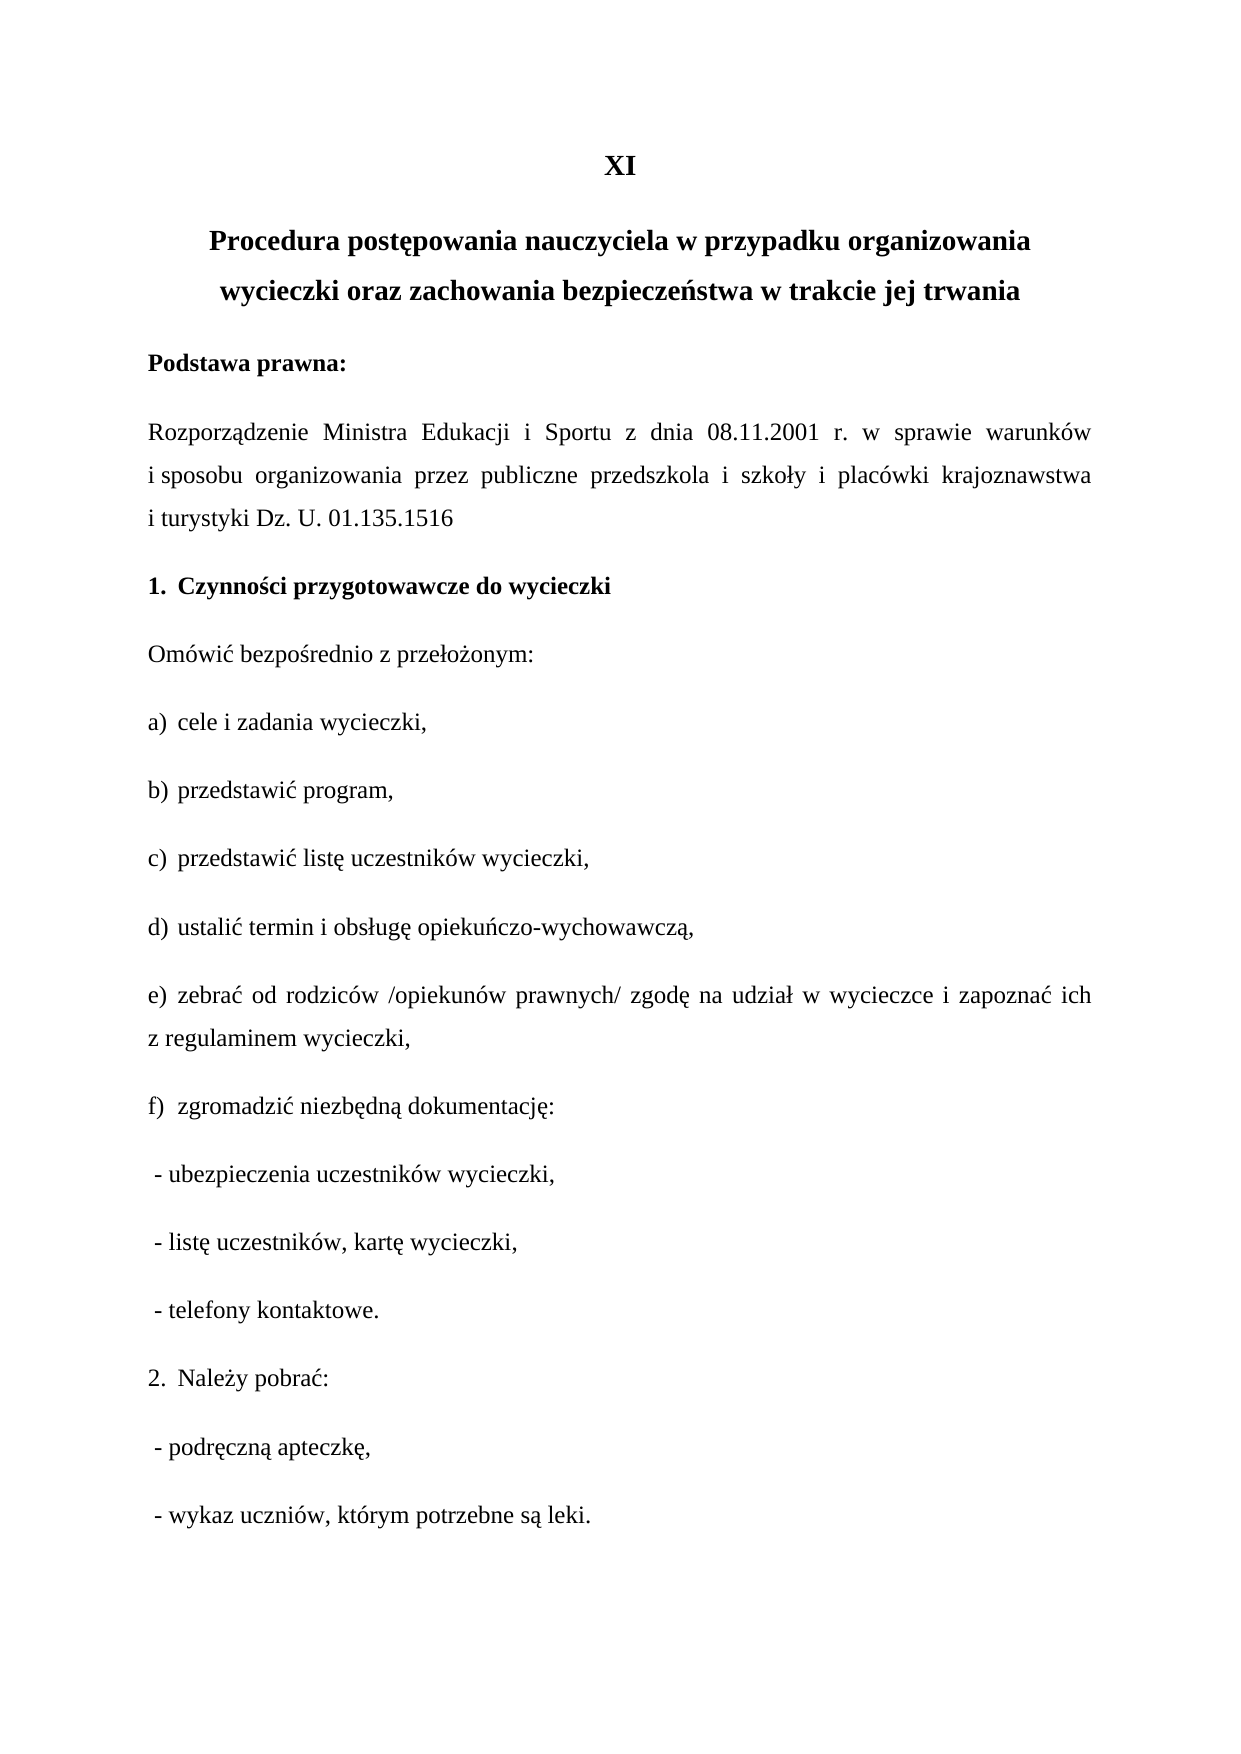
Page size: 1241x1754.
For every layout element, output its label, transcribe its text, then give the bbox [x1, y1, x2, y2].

list zebrać od rodziców /opiekunów prawnych/ zgodę na udział w wycieczce i zapoznać ich z regulaminem wycieczki, [148, 980, 1093, 1052]
text - ubezpieczenia uczestników wycieczki, [148, 1159, 1093, 1188]
list przedstawić program, [148, 775, 1093, 804]
text - listę uczestników, kartę wycieczki, [148, 1227, 1093, 1256]
text Podstawa prawna: [148, 348, 1093, 377]
list Należy pobrać: [148, 1363, 1093, 1392]
list przedstawić listę uczestników wycieczki, [148, 843, 1093, 872]
list zgromadzić niezbędną dokumentację: [148, 1091, 1093, 1120]
text Omówić bezpośrednio z przełożonym: [148, 639, 1093, 668]
text Rozporządzenie Ministra Edukacji i Sportu z dnia 08.11.2001 r. w sprawie warunków i sposobu organizowania przez publiczne przedszkola i szkoły i placówki krajoznawstwa i turystyki Dz. U. 01.135.1516 [148, 417, 1093, 532]
text - wykaz uczniów, którym potrzebne są leki. [148, 1500, 1093, 1528]
list Czynności przygotowawcze do wycieczki [148, 571, 1093, 600]
list ustalić termin i obsługę opiekuńczo-wychowawczą, [148, 912, 1093, 940]
text - podręczną apteczkę, [148, 1432, 1093, 1460]
list cele i zadania wycieczki, [148, 707, 1093, 736]
text - telefony kontaktowe. [148, 1295, 1093, 1324]
text Procedura postępowania nauczyciela w przypadku organizowania wycieczki oraz zachowania bezpieczeństwa w trakcie jej trwania [148, 223, 1093, 307]
text XI [148, 148, 1093, 181]
